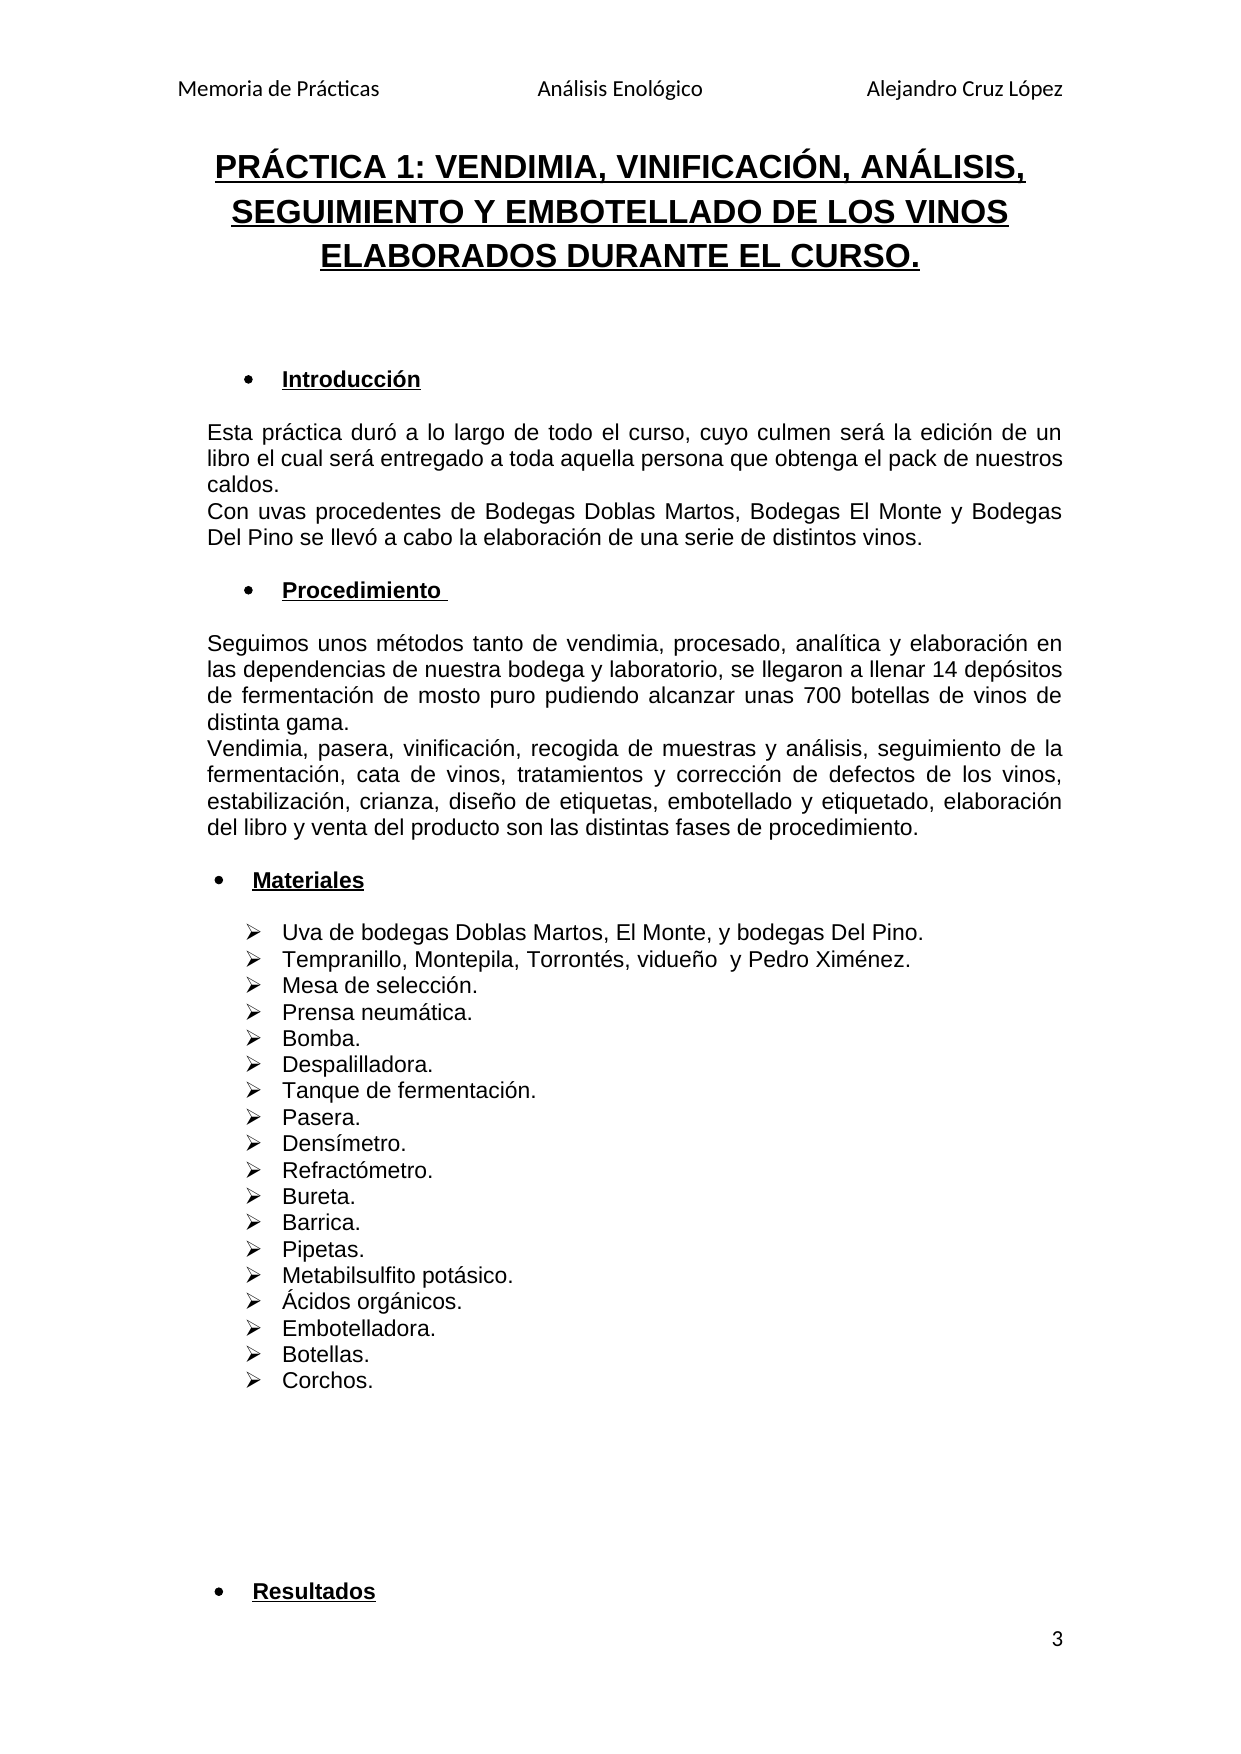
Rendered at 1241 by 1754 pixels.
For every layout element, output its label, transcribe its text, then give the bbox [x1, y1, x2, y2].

list Prensa neumática. [244, 998, 1063, 1025]
list Despalilladora. [244, 1051, 1063, 1077]
list Embotelladora. [244, 1315, 1063, 1341]
text Seguimos unos métodos tanto de vendimia, procesado, analítica y elaboración en las dependencias de nuestra bodega y laboratorio, se llegaron a llenar 14 depósitos de fermentación de mosto puro pudiendo alcanzar unas 700 botellas de vinos de distinta gama. [207, 629, 1063, 735]
list Bomba. [244, 1025, 1063, 1051]
list Tanque de fermentación. [244, 1077, 1063, 1104]
list Densímetro. [244, 1130, 1063, 1157]
list Uva de bodegas Doblas Martos, El Monte, y bodegas Del Pino. [244, 919, 1063, 946]
text PRÁCTICA 1: VENDIMIA, VINIFICACIÓN, ANÁLISIS, SEGUIMIENTO Y EMBOTELLADO DE LOS VINOS ELABORADOS DURANTE EL CURSO. [177, 148, 1063, 274]
list Pipetas. [244, 1236, 1063, 1262]
list Resultados [215, 1578, 1063, 1604]
list Corchos. [244, 1367, 1063, 1394]
list Pasera. [244, 1104, 1063, 1130]
list Refractómetro. [244, 1157, 1063, 1183]
list Metabilsulfito potásico. [244, 1262, 1063, 1288]
text Vendimia, pasera, vinificación, recogida de muestras y análisis, seguimiento de la fermentación, cata de vinos, tratamientos y corrección de defectos de los vinos, estabilización, crianza, diseño de etiquetas, embotellado y etiquetado, elaboración del libro y venta del producto son las distintas fases de procedimiento. [207, 735, 1063, 840]
list Ácidos orgánicos. [244, 1288, 1063, 1315]
list Botellas. [244, 1341, 1063, 1367]
list Tempranillo, Montepila, Torrontés, vidueño y Pedro Ximénez. [244, 946, 1063, 972]
text Esta práctica duró a lo largo de todo el curso, cuyo culmen será la edición de un libro el cual será entregado a toda aquella persona que obtenga el pack de nuestros caldos. [207, 419, 1063, 498]
list Barrica. [244, 1209, 1063, 1236]
list Bureta. [244, 1183, 1063, 1209]
text Con uvas procedentes de Bodegas Doblas Martos, Bodegas El Monte y Bodegas Del Pino se llevó a cabo la elaboración de una serie de distintos vinos. [207, 498, 1063, 550]
list Procedimiento [244, 577, 1063, 603]
list Materiales [215, 867, 1063, 893]
list Introducción [244, 366, 1063, 392]
list Mesa de selección. [244, 972, 1063, 998]
